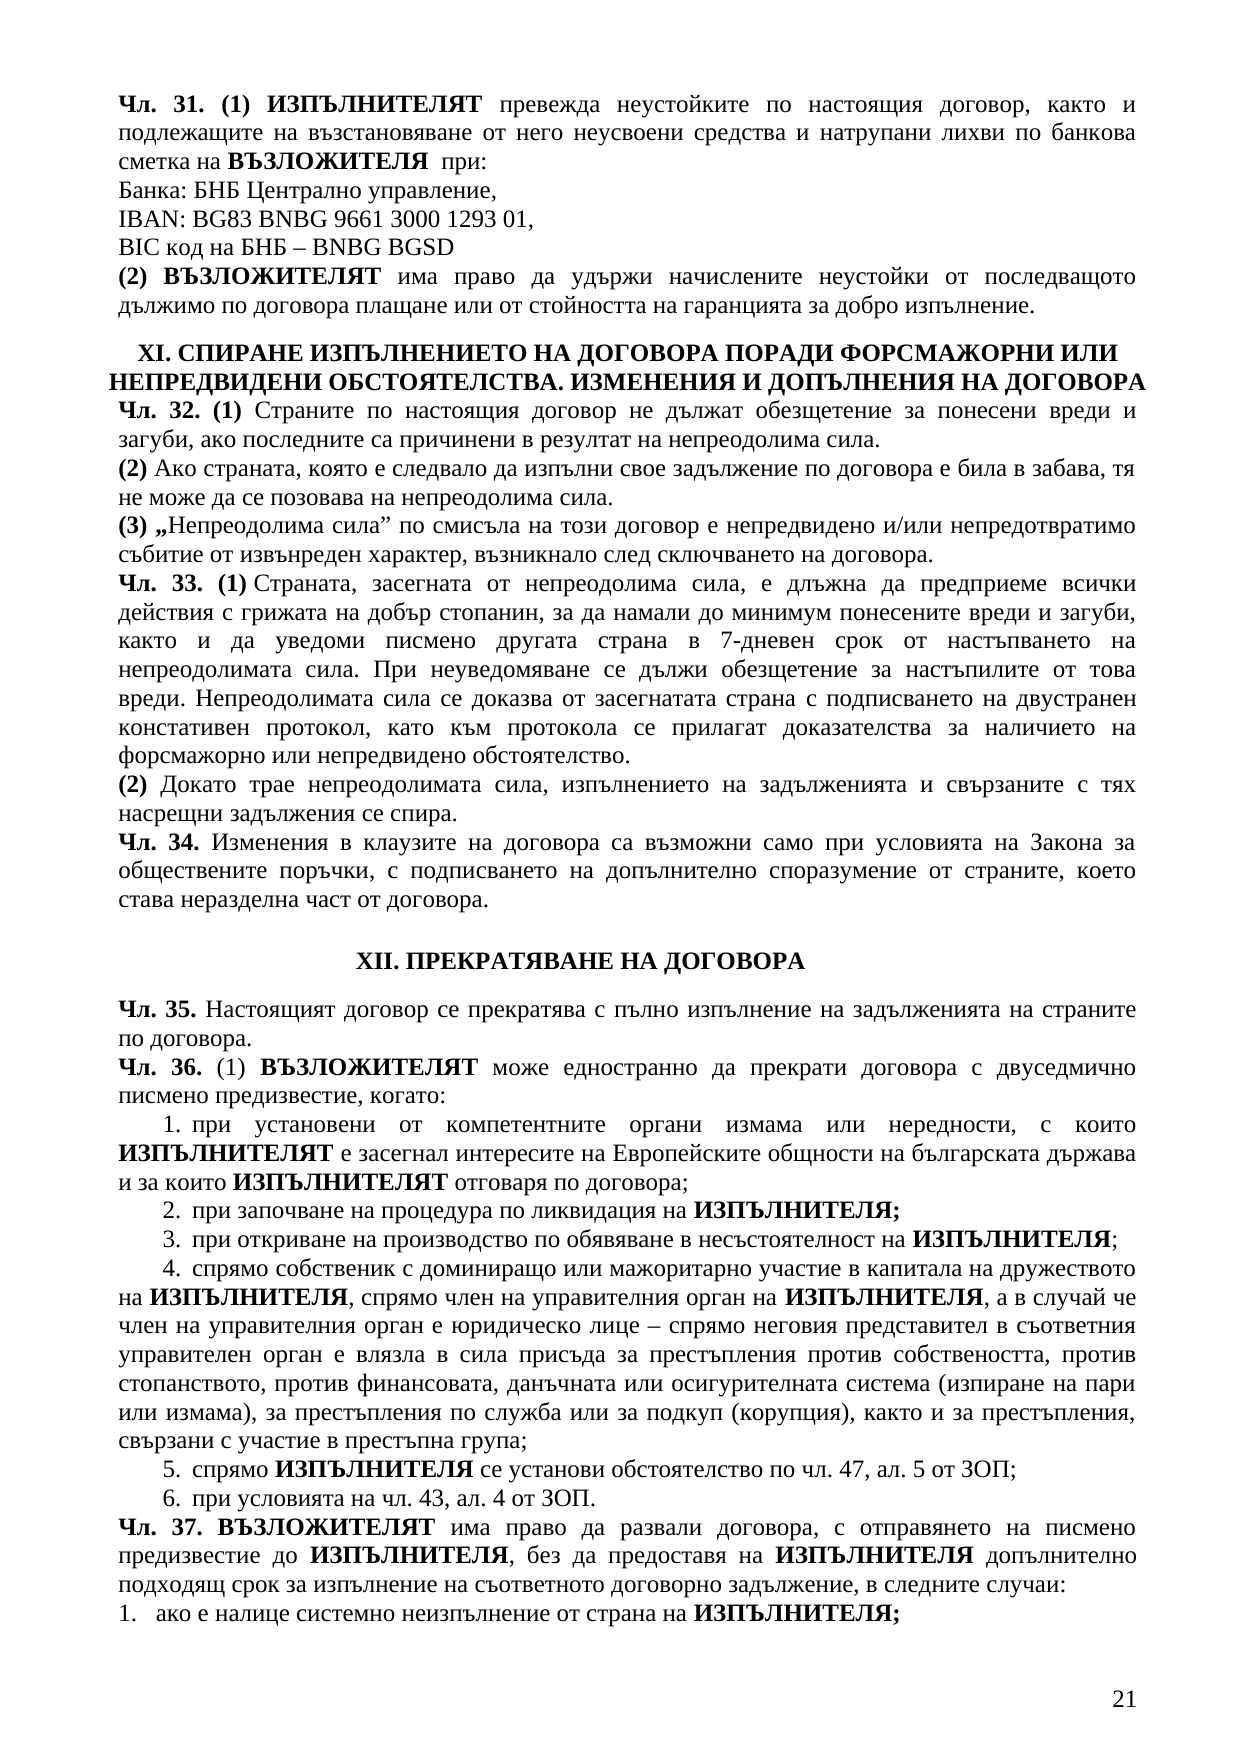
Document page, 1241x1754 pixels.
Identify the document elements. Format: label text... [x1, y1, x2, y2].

text (2) ВЪЗЛОЖИТЕЛЯТ има право да удържи начислените неустойки от последващото дължимо по договора плащане или от стойността на гаранцията за добро изпълнение. [118, 261, 1137, 319]
list ако е налице системно неизпълнение от страна на ИЗПЪЛНИТЕЛЯ; [118, 1598, 1137, 1627]
text BIC код на БНБ – BNBG BGSD [118, 232, 1137, 261]
text XI. СПИРАНЕ ИЗПЪЛНЕНИЕТО НА ДОГОВОРА ПОРАДИ ФОРСМАЖОРНИ ИЛИ НЕПРЕДВИДЕНИ ОБСТОЯТЕЛСТВА. ИЗМЕНЕНИЯ И ДОПЪЛНЕНИЯ НА ДОГОВОРА [103, 338, 1152, 395]
text Банка: БНБ Централно управление, [118, 175, 1137, 204]
text Чл. 32. (1) Страните по настоящия договор не дължат обезщетение за понесени вреди и загуби, ако последните са причинени в резултат на непреодолима сила. [118, 395, 1137, 453]
list при започване на процедура по ликвидация на ИЗПЪЛНИТЕЛЯ; [118, 1196, 1137, 1224]
list спрямо ИЗПЪЛНИТЕЛЯ се установи обстоятелство по чл. 47, ал. 5 от ЗОП; [118, 1454, 1137, 1483]
text Чл. 34. Изменения в клаузите на договора са възможни само при условията на Закона за обществените поръчки, с подписването на допълнително споразумение от страните, което става неразделна част от договора. [118, 827, 1137, 913]
text Чл. 31. (1) ИЗПЪЛНИТЕЛЯТ превежда неустойките по настоящия договор, както и подлежащите на възстановяване от него неусвоени средства и натрупани лихви по банкова сметка на ВЪЗЛОЖИТЕЛЯ при: [118, 89, 1137, 175]
text (3) „Непреодолима сила” по смисъла на този договор е непредвидено и/или непредотвратимо събитие от извънреден характер, възникнало след сключването на договора. [118, 510, 1137, 568]
text XII. ПРЕКРАТЯВАНЕ НА ДОГОВОРА [118, 946, 1137, 975]
text Чл. 35. Настоящият договор се прекратява с пълно изпълнение на задълженията на страните по договора. [118, 994, 1137, 1052]
list при установени от компетентните органи измама или нередности, с които ИЗПЪЛНИТЕЛЯТ е засегнал интересите на Европейските общности на българската държава и за които ИЗПЪЛНИТЕЛЯТ отговаря по договора; [118, 1109, 1137, 1196]
text Чл. 37. ВЪЗЛОЖИТЕЛЯТ има право да развали договора, с отправянето на писмено предизвестие до ИЗПЪЛНИТЕЛЯ, без да предоставя на ИЗПЪЛНИТЕЛЯ допълнително подходящ срок за изпълнение на съответното договорно задължение, в следните случаи: [118, 1512, 1137, 1598]
text Чл. 36. (1) ВЪЗЛОЖИТЕЛЯТ може едностранно да прекрати договора с двуседмично писмено предизвестие, когато: [118, 1052, 1137, 1109]
list спрямо собственик с доминиращо или мажоритарно участие в капитала на дружеството на ИЗПЪЛНИТЕЛЯ, спрямо член на управителния орган на ИЗПЪЛНИТЕЛЯ, а в случай че член на управителния орган е юридическо лице – спрямо неговия представител в съответния управителен орган е влязла в сила присъда за престъпления против собствеността, против стопанството, против финансовата, данъчната или осигурителната система (изпиране на пари или измама), за престъпления по служба или за подкуп (корупция), както и за престъпления, свързани с участие в престъпна група; [118, 1253, 1137, 1454]
list при откриване на производство по обявяване в несъстоятелност на ИЗПЪЛНИТЕЛЯ; [118, 1224, 1137, 1253]
text (2) Ако страната, която е следвало да изпълни свое задължение по договора е била в забава, тя не може да се позовава на непреодолима сила. [118, 453, 1137, 510]
text IBAN: BG83 BNBG 9661 3000 1293 01, [118, 204, 1137, 232]
list при условията на чл. 43, ал. 4 от ЗОП. [118, 1483, 1137, 1512]
text (2) Докато трае непреодолимата сила, изпълнението на задълженията и свързаните с тях насрещни задължения се спира. [118, 769, 1137, 827]
text Чл. 33. (1) Страната, засегната от непреодолима сила, е длъжна да предприеме всички действия с грижата на добър стопанин, за да намали до минимум понесените вреди и загуби, както и да уведоми писмено другата страна в 7-дневен срок от настъпването на непреодолимата сила. При неуведомяване се дължи обезщетение за настъпилите от това вреди. Непреодолимата сила се доказва от засегнатата страна с подписването на двустранен констативен протокол, като към протокола се прилагат доказателства за наличието на форсмажорно или непредвидено обстоятелство. [118, 568, 1137, 769]
